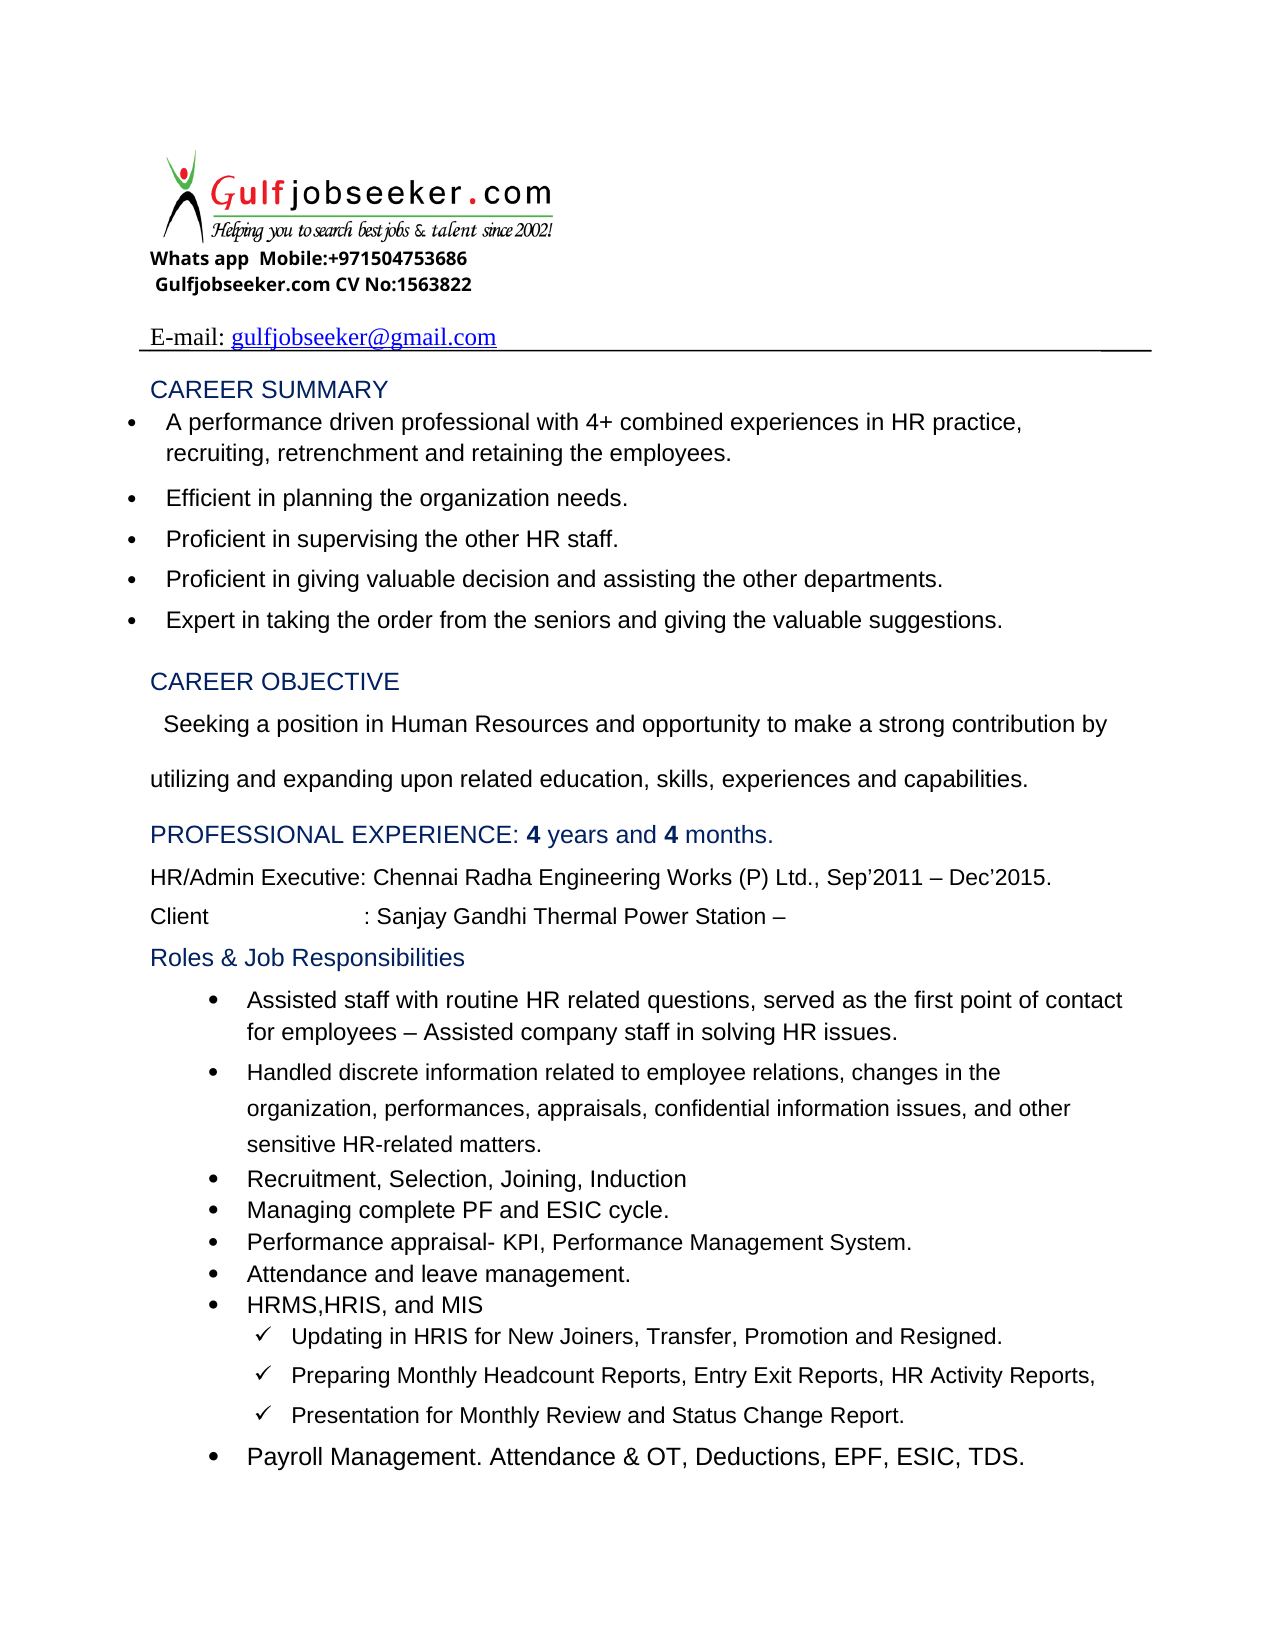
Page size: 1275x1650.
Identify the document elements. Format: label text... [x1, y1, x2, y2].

subtitle CAREER OBJECTIVE [150, 667, 1125, 696]
list Performance appraisal- KPI, Performance Management System. [209, 1228, 1109, 1256]
list A performance driven professional with 4+ combined experiences in HR practice, recruiting, retrenchment and retaining the employees. [128, 408, 1109, 467]
picture [150, 150, 577, 246]
text Client : Sanjay Gandhi Thermal Power Station – [150, 903, 1125, 929]
subtitle CAREER SUMMARY [150, 374, 1125, 403]
list Preparing Monthly Headcount Reports, Entry Exit Reports, HR Activity Reports, [253, 1362, 1125, 1389]
list Presentation for Monthly Review and Status Change Report. [253, 1402, 1125, 1428]
text E-mail: gulfjobseeker@gmail.com [150, 322, 1125, 349]
subtitle Seeking a position in Human Resources and opportunity to make a strong contribution by utilizing and expanding upon related education, skills, experiences and capabilities. [150, 710, 1125, 793]
list Proficient in supervising the other HR staff. [128, 512, 1109, 552]
subtitle Roles & Job Responsibilities [150, 943, 1125, 971]
list Payroll Management. Attendance & OT, Deductions, EPF, ESIC, TDS. [209, 1441, 1125, 1470]
text Whats app Mobile:+971504753686 [150, 245, 1125, 271]
list Recruitment, Selection, Joining, Induction [209, 1165, 1125, 1192]
text Gulfjobseeker.com CV No:1563822 [150, 271, 1125, 296]
list Expert in taking the order from the seniors and giving the valuable suggestions. [128, 593, 1109, 633]
list Efficient in planning the organization needs. [128, 471, 1109, 512]
list Managing complete PF and ESIC cycle. [209, 1196, 1109, 1224]
subtitle PROFESSIONAL EXPERIENCE: 4 years and 4 months. [150, 821, 1125, 849]
list HRMS,HRIS, and MIS [209, 1291, 1109, 1319]
list Assisted staff with routine HR related questions, served as the first point of contact for employees – Assisted company staff in solving HR issues. [209, 986, 1125, 1045]
list Proficient in giving valuable decision and assisting the other departments. [128, 552, 1109, 593]
list Handled discrete information related to employee relations, changes in the organization, performances, appraisals, confidential information issues, and other sensitive HR-related matters. [209, 1049, 1125, 1157]
text HR/Admin Executive: Chennai Radha Engineering Works (P) Ltd., Sep’2011 – Dec’2015. [150, 864, 1125, 890]
list Attendance and leave management. [209, 1260, 1109, 1287]
list Updating in HRIS for New Joiners, Transfer, Promotion and Resigned. [253, 1323, 1125, 1349]
